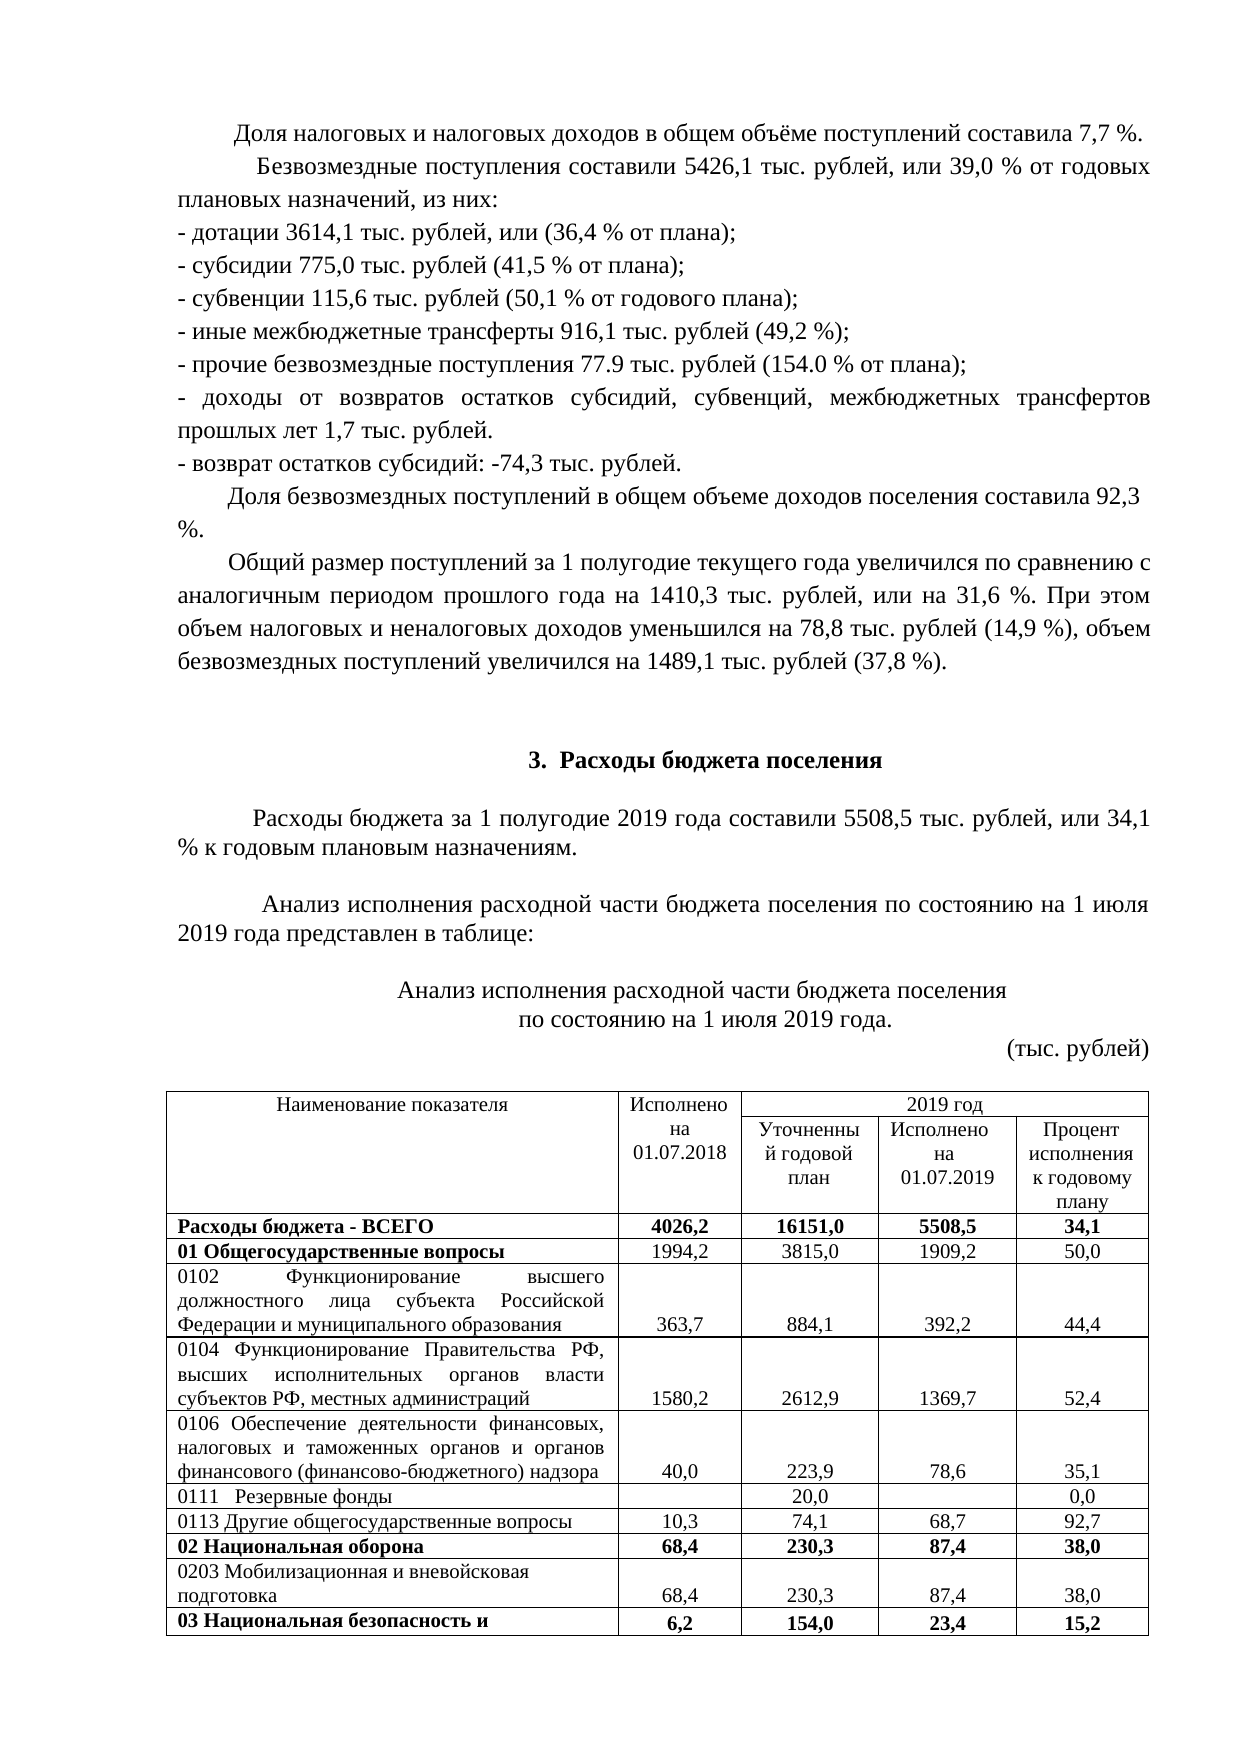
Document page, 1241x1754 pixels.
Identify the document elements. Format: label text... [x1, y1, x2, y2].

table_cell 0,0 [1017, 1484, 1148, 1508]
text (тыс. рублей) [177, 1033, 1149, 1062]
table_cell 230,3 [742, 1559, 878, 1607]
table_cell 0111 Резервные фонды [167, 1484, 618, 1508]
table_cell 0106 Обеспечение деятельности финансовых, налоговых и таможенных органов и органов финансового (финансово-бюджетного) надзора [167, 1411, 618, 1483]
table_cell 02 Национальная оборона [167, 1534, 618, 1558]
table_cell 223,9 [742, 1411, 878, 1483]
table_cell 1369,7 [879, 1338, 1016, 1409]
table_cell 01 Общегосударственные вопросы [167, 1239, 618, 1263]
table_cell Исполнено на 01.07.2019 [879, 1117, 1016, 1213]
table_cell 154,0 [742, 1608, 878, 1635]
table_cell 44,4 [1017, 1264, 1148, 1336]
table_cell [879, 1484, 1016, 1508]
text - возврат остатков субсидий: -74,3 тыс. рублей. [177, 448, 1152, 477]
table_cell 884,1 [742, 1264, 878, 1336]
table_cell 78,6 [879, 1411, 1016, 1483]
text Анализ исполнения расходной части бюджета поселения по состоянию на 1 июля 2019 года представлен в таблице: [177, 889, 1149, 947]
table_cell 20,0 [742, 1484, 878, 1508]
text Доля безвозмездных поступлений в общем объеме доходов поселения составила 92,3 %. [177, 481, 1152, 543]
table_cell 74,1 [742, 1509, 878, 1533]
text по состоянию на 1 июля 2019 года. [177, 1004, 1149, 1033]
table_cell Процент исполнения к годовому плану [1017, 1117, 1148, 1213]
table_cell 87,4 [879, 1559, 1016, 1607]
text - доходы от возвратов остатков субсидий, субвенций, межбюджетных трансфертов прошлых лет 1,7 тыс. рублей. [177, 382, 1152, 444]
table_cell [619, 1484, 741, 1508]
table_cell Расходы бюджета - ВСЕГО [167, 1214, 618, 1238]
table_cell 35,1 [1017, 1411, 1148, 1483]
text - прочие безвозмездные поступления 77.9 тыс. рублей (154.0 % от плана); [177, 349, 1152, 378]
text Общий размер поступлений за 1 полугодие текущего года увеличился по сравнению с аналогичным периодом прошлого года на 1410,3 тыс. рублей, или на 31,6 %. При этом объем налоговых и неналоговых доходов уменьшился на 78,8 тыс. рублей (14,9 %), объем безвозмездных поступлений увеличился на 1489,1 тыс. рублей (37,8 %). [177, 547, 1152, 675]
table_cell 23,4 [879, 1608, 1016, 1635]
table_cell 87,4 [879, 1534, 1016, 1558]
table_cell 38,0 [1017, 1559, 1148, 1607]
text Расходы бюджета за 1 полугодие 2019 года составили 5508,5 тыс. рублей, или 34,1 % к годовым плановым назначениям. [177, 803, 1152, 861]
table_cell 50,0 [1017, 1239, 1148, 1263]
table_cell 1580,2 [619, 1338, 741, 1409]
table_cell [167, 1608, 618, 1635]
table_cell Уточненный годовой план [742, 1117, 878, 1213]
text - дотации 3614,1 тыс. рублей, или (36,4 % от плана); [177, 217, 1152, 246]
table_cell 15,2 [1017, 1608, 1148, 1635]
table_cell 6,2 [619, 1608, 741, 1635]
table_cell 0102 Функционирование высшего должностного лица субъекта Российской Федерации и муниципального образования [167, 1264, 618, 1336]
table_cell 4026,2 [619, 1214, 741, 1238]
table_cell 10,3 [619, 1509, 741, 1533]
table_cell 34,1 [1017, 1214, 1148, 1238]
table_cell 392,2 [879, 1264, 1016, 1336]
table_cell 68,7 [879, 1509, 1016, 1533]
table_cell 2612,9 [742, 1338, 878, 1409]
text Безвозмездные поступления составили 5426,1 тыс. рублей, или 39,0 % от годовых плановых назначений, из них: [177, 151, 1152, 213]
table_cell 230,3 [742, 1534, 878, 1558]
table_cell 40,0 [619, 1411, 741, 1483]
table_header 2019 год [742, 1092, 1148, 1116]
table_cell 363,7 [619, 1264, 741, 1336]
text Анализ исполнения расходной части бюджета поселения [177, 976, 1152, 1004]
table_header Наименование показателя [167, 1092, 618, 1213]
table_cell 0104 Функционирование Правительства РФ, высших исполнительных органов власти субъектов РФ, местных администраций [167, 1338, 618, 1409]
text - иные межбюджетные трансферты 916,1 тыс. рублей (49,2 %); [177, 316, 1152, 345]
table_cell 3815,0 [742, 1239, 878, 1263]
table_cell 0113 Другие общегосударственные вопросы [167, 1509, 618, 1533]
table_cell 92,7 [1017, 1509, 1148, 1533]
table_cell 68,4 [619, 1534, 741, 1558]
table_cell 38,0 [1017, 1534, 1148, 1558]
table_cell 1909,2 [879, 1239, 1016, 1263]
table_cell 5508,5 [879, 1214, 1016, 1238]
text - субсидии 775,0 тыс. рублей (41,5 % от плана); [177, 250, 1152, 279]
text 3. Расходы бюджета поселения [261, 746, 1149, 774]
text - субвенции 115,6 тыс. рублей (50,1 % от годового плана); [177, 283, 1152, 312]
table_cell 16151,0 [742, 1214, 878, 1238]
table_cell 1994,2 [619, 1239, 741, 1263]
table_cell 52,4 [1017, 1338, 1148, 1409]
table_cell 0203 Мобилизационная и вневойсковая подготовка [167, 1559, 618, 1607]
text Доля налоговых и налоговых доходов в общем объёме поступлений составила 7,7 %. [177, 118, 1152, 147]
table_header Исполнено на 01.07.2018 [619, 1092, 741, 1213]
table_cell 68,4 [619, 1559, 741, 1607]
